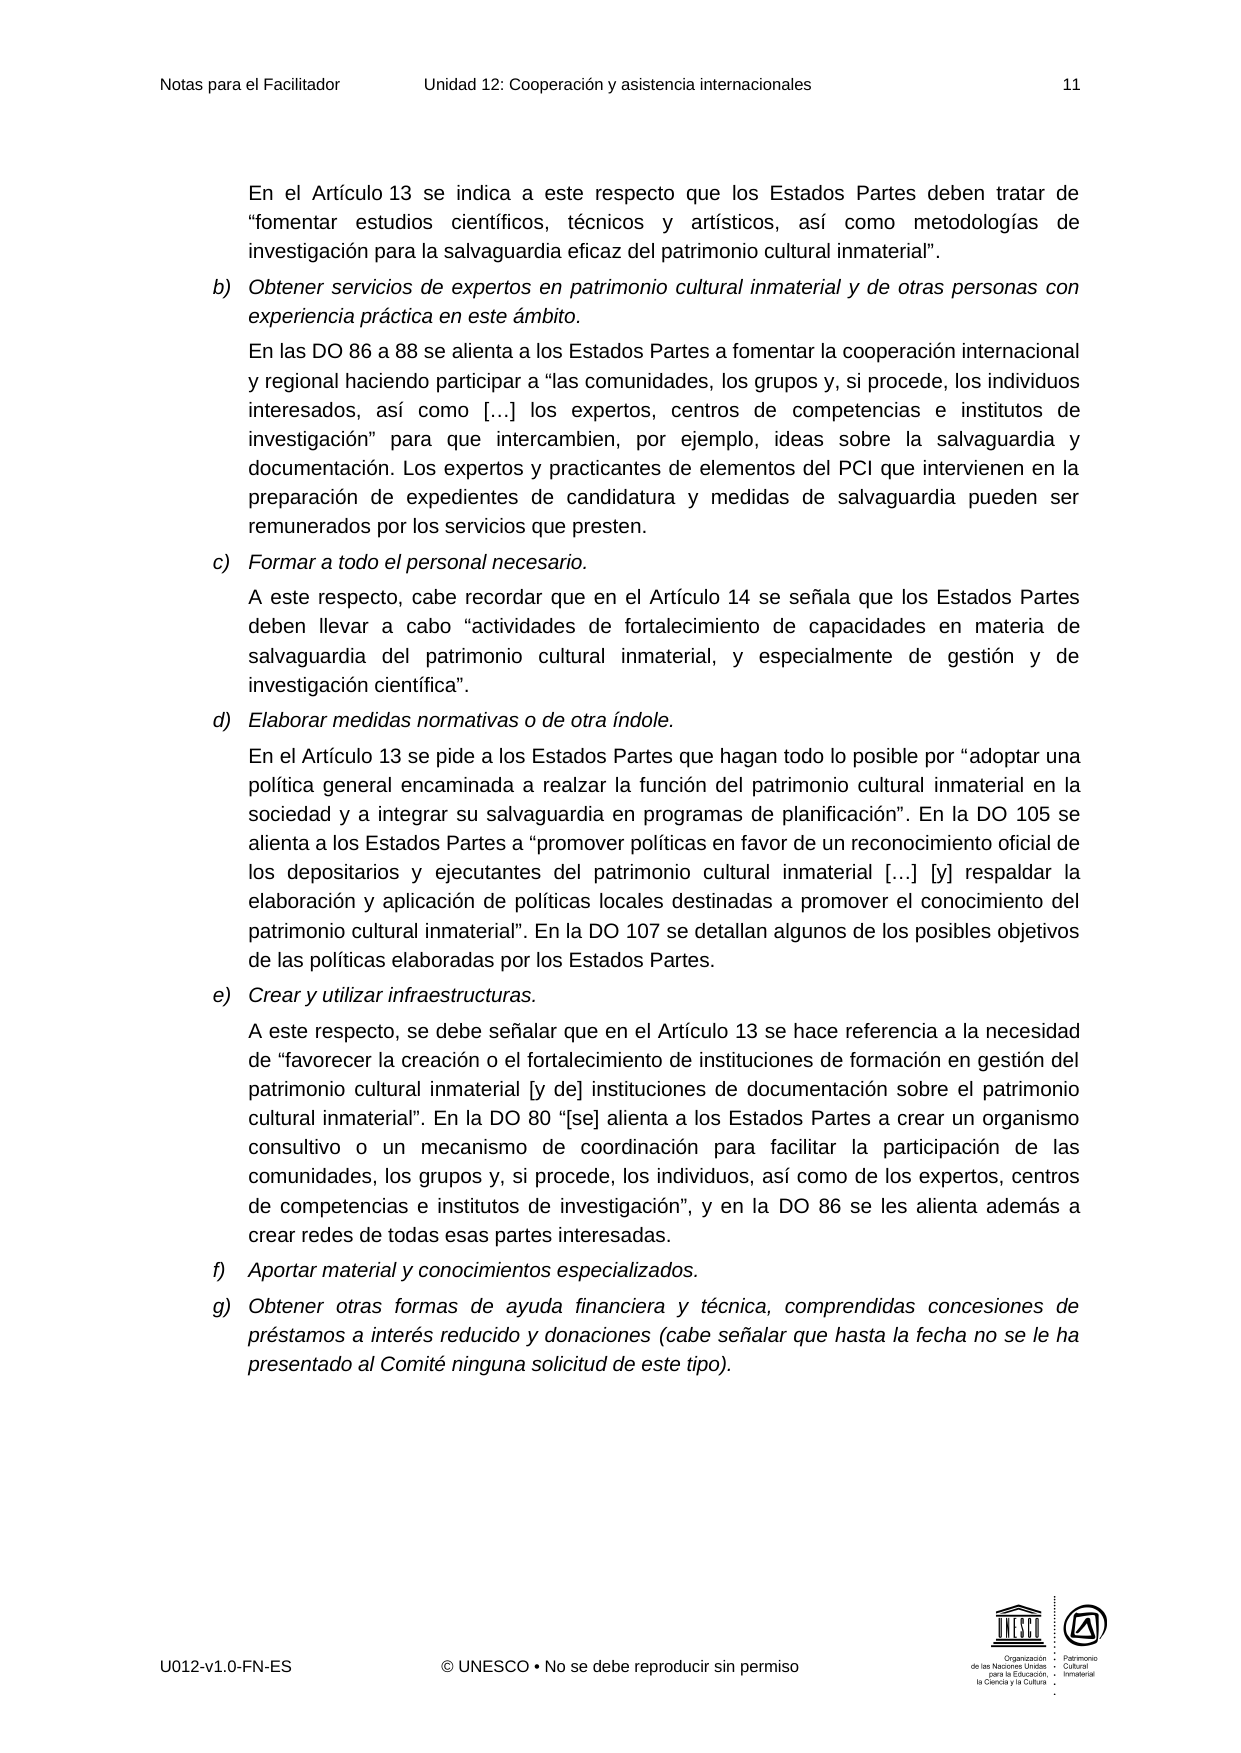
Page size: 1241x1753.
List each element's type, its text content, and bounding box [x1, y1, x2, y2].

text d) Elaborar medidas normativas o de otra índole. [213, 704, 1081, 733]
picture [971, 1596, 1107, 1695]
text e) Crear y utilizar infraestructuras. [213, 979, 1081, 1008]
text c) Formar a todo el personal necesario. [213, 546, 1081, 575]
text A este respecto, cabe recordar que en el Artículo 14 se señala que los Estados Partes deben llevar a cabo “actividades de fortalecimiento de capacidades en materia de salvaguardia del patrimonio cultural inmaterial, y especialmente de gestión y de investigación científica”. [248, 581, 1081, 698]
text g) Obtener otras formas de ayuda financiera y técnica, comprendidas concesiones de préstamos a interés reducido y donaciones (cabe señalar que hasta la fecha no se le ha presentado al Comité ninguna solicitud de este tipo). [213, 1290, 1081, 1377]
text En el Artículo 13 se indica a este respecto que los Estados Partes deben tratar de “fomentar estudios científicos, técnicos y artísticos, así como metodologías de investigación para la salvaguardia eficaz del patrimonio cultural inmaterial”. [248, 177, 1081, 265]
text f) Aportar material y conocimientos especializados. [213, 1254, 1081, 1283]
text En las DO 86 a 88 se alienta a los Estados Partes a fomentar la cooperación internacional y regional haciendo participar a “las comunidades, los grupos y, si procede, los individuos interesados, así como […] los expertos, centros de competencias e institutos de investigación” para que intercambien, por ejemplo, ideas sobre la salvaguardia y documentación. Los expertos y practicantes de elementos del PCI que intervienen en la preparación de expedientes de candidatura y medidas de salvaguardia pueden ser remunerados por los servicios que presten. [248, 336, 1081, 540]
text b) Obtener servicios de expertos en patrimonio cultural inmaterial y de otras personas con experiencia práctica en este ámbito. [213, 271, 1081, 329]
text En el Artículo 13 se pide a los Estados Partes que hagan todo lo posible por “adoptar una política general encaminada a realzar la función del patrimonio cultural inmaterial en la sociedad y a integrar su salvaguardia en programas de planificación”. En la DO 105 se alienta a los Estados Partes a “promover políticas en favor de un reconocimiento oficial de los depositarios y ejecutantes del patrimonio cultural inmaterial […] [y] respaldar la elaboración y aplicación de políticas locales destinadas a promover el conocimiento del patrimonio cultural inmaterial”. En la DO 107 se detallan algunos de los posibles objetivos de las políticas elaboradas por los Estados Partes. [248, 740, 1081, 973]
text A este respecto, se debe señalar que en el Artículo 13 se hace referencia a la necesidad de “favorecer la creación o el fortalecimiento de instituciones de formación en gestión del patrimonio cultural inmaterial [y de] instituciones de documentación sobre el patrimonio cultural inmaterial”. En la DO 80 “[se] alienta a los Estados Partes a crear un organismo consultivo o un mecanismo de coordinación para facilitar la participación de las comunidades, los grupos y, si procede, los individuos, así como de los expertos, centros de competencias e institutos de investigación”, y en la DO 86 se les alienta además a crear redes de todas esas partes interesadas. [248, 1015, 1081, 1248]
